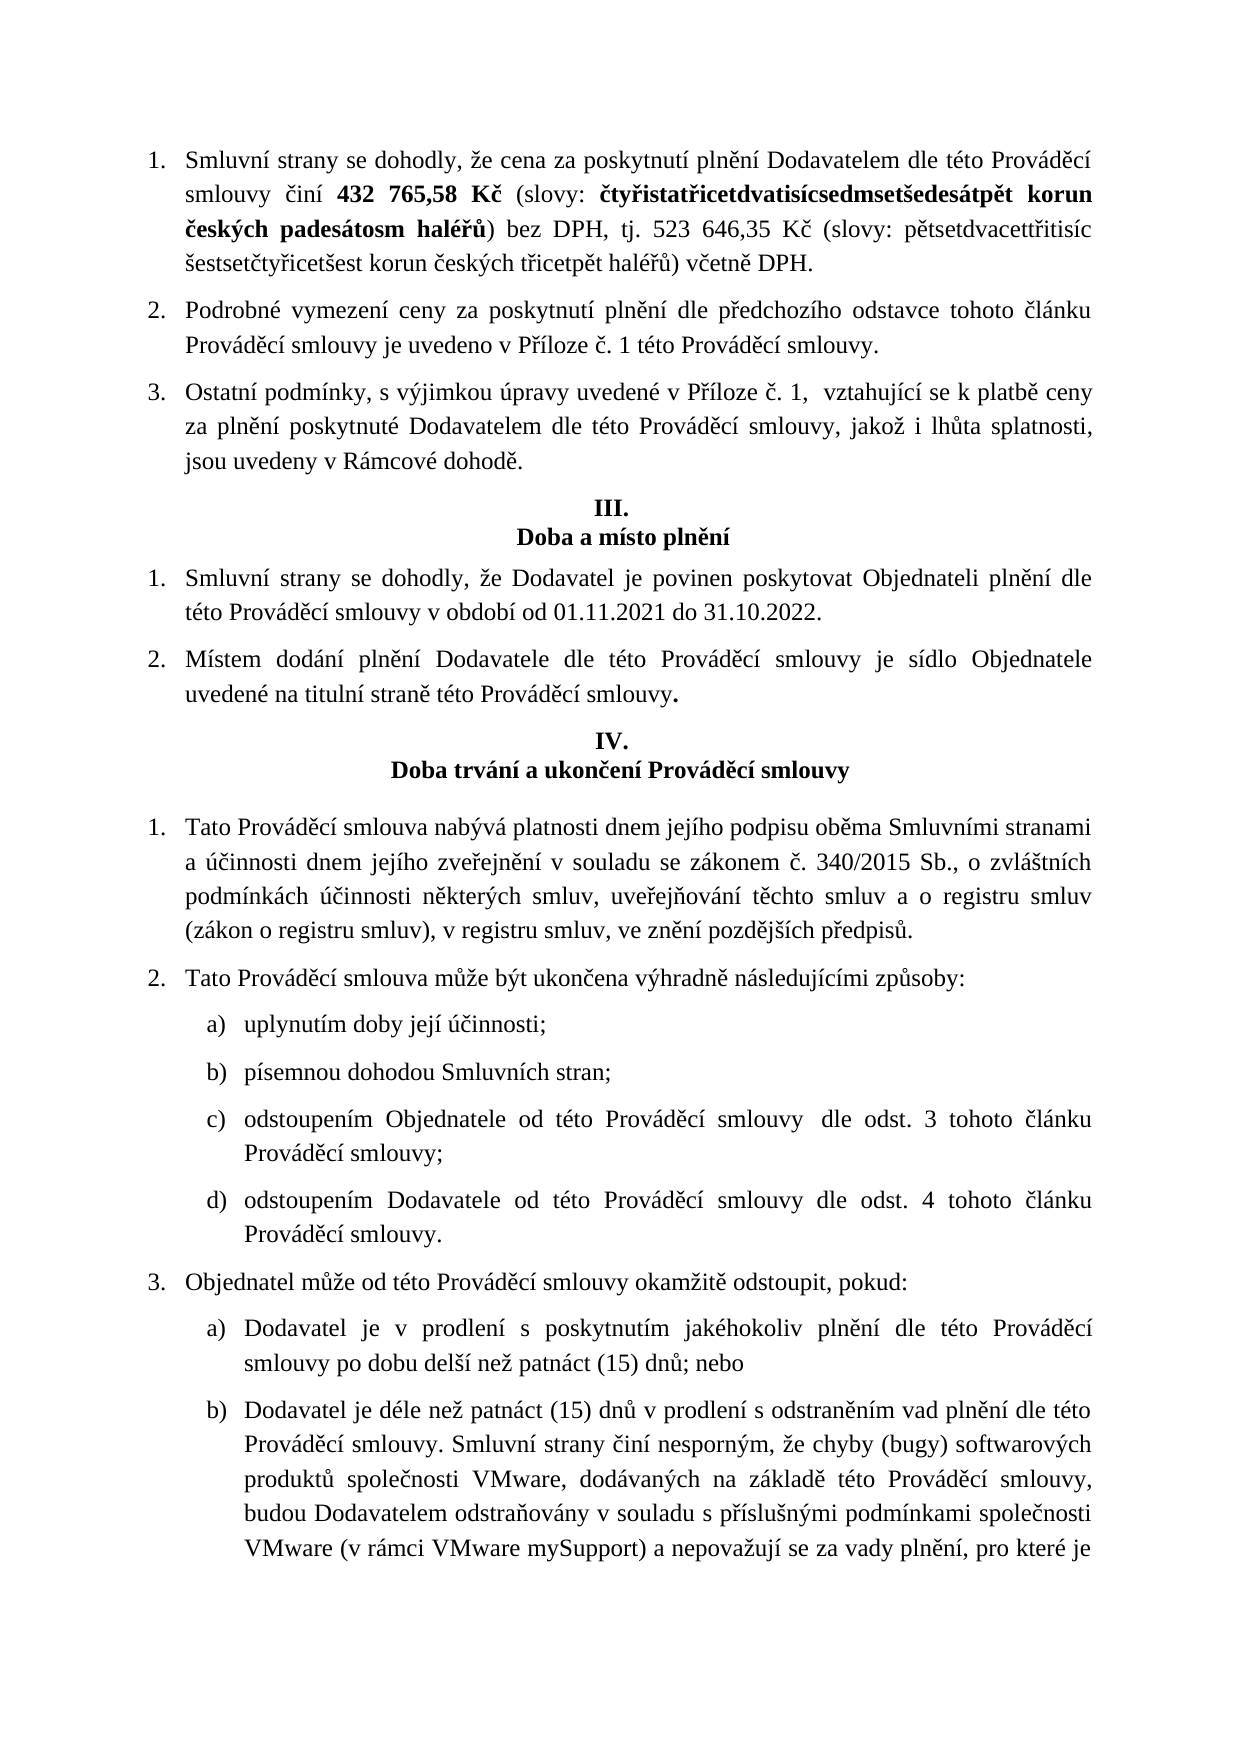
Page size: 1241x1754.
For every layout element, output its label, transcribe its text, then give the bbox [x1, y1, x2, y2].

list Ostatní podmínky, s výjimkou úpravy uvedené v Příloze č. 1, vztahující se k platbě ceny za plnění poskytnuté Dodavatelem dle této Prováděcí smlouvy, jakož i lhůta splatnosti, jsou uvedeny v Rámcové dohodě. [147, 377, 1093, 474]
list odstoupením Dodavatele od této Prováděcí smlouvy dle odst. 4 tohoto článku Prováděcí smlouvy. [206, 1185, 1092, 1248]
subtitle Doba a místo plnění [516, 522, 1178, 551]
list Objednatel může od této Prováděcí smlouvy okamžitě odstoupit, pokud: [147, 1267, 1178, 1295]
subtitle III. [282, 493, 941, 522]
subtitle Doba trvání a ukončení Prováděcí smlouvy [391, 755, 1178, 784]
subtitle IV. [283, 726, 941, 755]
list Podrobné vymezení ceny za poskytnutí plnění dle předchozího odstavce tohoto článku Prováděcí smlouvy je uvedeno v Příloze č. 1 této Prováděcí smlouvy. [147, 295, 1092, 359]
list Smluvní strany se dohodly, že cena za poskytnutí plnění Dodavatelem dle této Prováděcí smlouvy činí 432 765,58 Kč (slovy: čtyřistatřicetdvatisícsedmsetšedesátpět korun českých padesátosm haléřů) bez DPH, tj. 523 646,35 Kč (slovy: pětsetdvacettřitisíc šestsetčtyřicetšest korun českých třicetpět haléřů) včetně DPH. [147, 145, 1093, 277]
list uplynutím doby její účinnosti; [206, 1009, 1178, 1038]
list Tato Prováděcí smlouva může být ukončena výhradně následujícími způsoby: [147, 963, 1178, 991]
list Dodavatel je v prodlení s poskytnutím jakéhokoliv plnění dle této Prováděcí smlouvy po dobu delší než patnáct (15) dnů; nebo [206, 1313, 1093, 1377]
list písemnou dohodou Smluvních stran; [206, 1057, 1178, 1085]
list odstoupením Objednatele od této Prováděcí smlouvy dle odst. 3 tohoto článku Prováděcí smlouvy; [206, 1104, 1092, 1167]
list Dodavatel je déle než patnáct (15) dnů v prodlení s odstraněním vad plnění dle této Prováděcí smlouvy. Smluvní strany činí nesporným, že chyby (bugy) softwarových produktů společnosti VMware, dodávaných na základě této Prováděcí smlouvy, budou Dodavatelem odstraňovány v souladu s příslušnými podmínkami společnosti VMware (v rámci VMware mySupport) a nepovažují se za vady plnění, pro které je [206, 1395, 1092, 1562]
list Místem dodání plnění Dodavatele dle této Prováděcí smlouvy je sídlo Objednatele uvedené na titulní straně této Prováděcí smlouvy. [147, 644, 1093, 708]
list Smluvní strany se dohodly, že Dodavatel je povinen poskytovat Objednateli plnění dle této Prováděcí smlouvy v období od 01.11.2021 do 31.10.2022. [147, 563, 1092, 626]
list Tato Prováděcí smlouva nabývá platnosti dnem jejího podpisu oběma Smluvními stranami a účinnosti dnem jejího zveřejnění v souladu se zákonem č. 340/2015 Sb., o zvláštních podmínkách účinnosti některých smluv, uveřejňování těchto smluv a o registru smluv (zákon o registru smluv), v registru smluv, ve znění pozdějších předpisů. [147, 812, 1093, 944]
